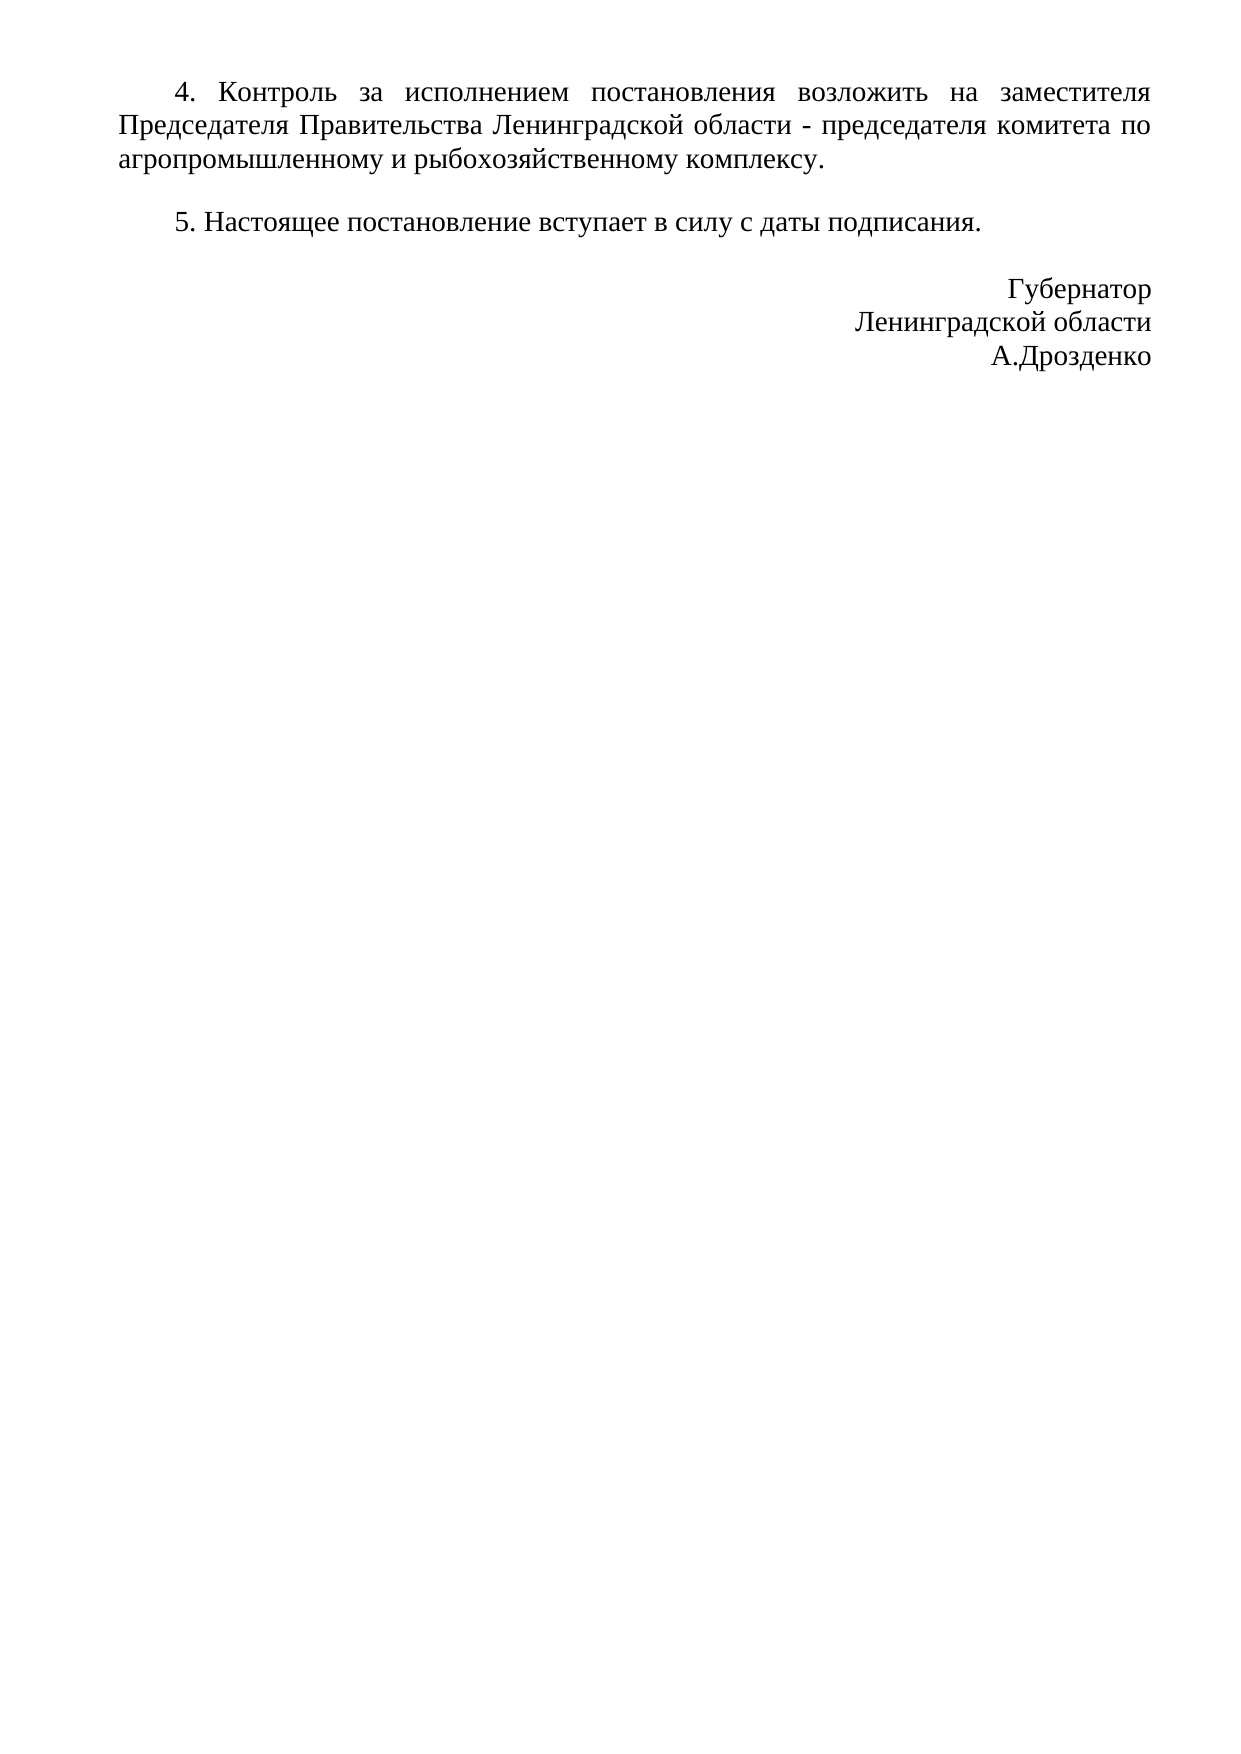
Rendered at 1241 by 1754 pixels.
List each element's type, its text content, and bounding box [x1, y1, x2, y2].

text А.Дрозденко [118, 338, 1152, 371]
text 5. Настоящее постановление вступает в силу с даты подписания. [118, 204, 1152, 237]
text Ленинградской области [118, 304, 1152, 338]
text 4. Контроль за исполнением постановления возложить на заместителя Председателя Правительства Ленинградской области - председателя комитета по агропромышленному и рыбохозяйственному комплексу. [118, 74, 1152, 174]
text Губернатор [118, 271, 1152, 304]
